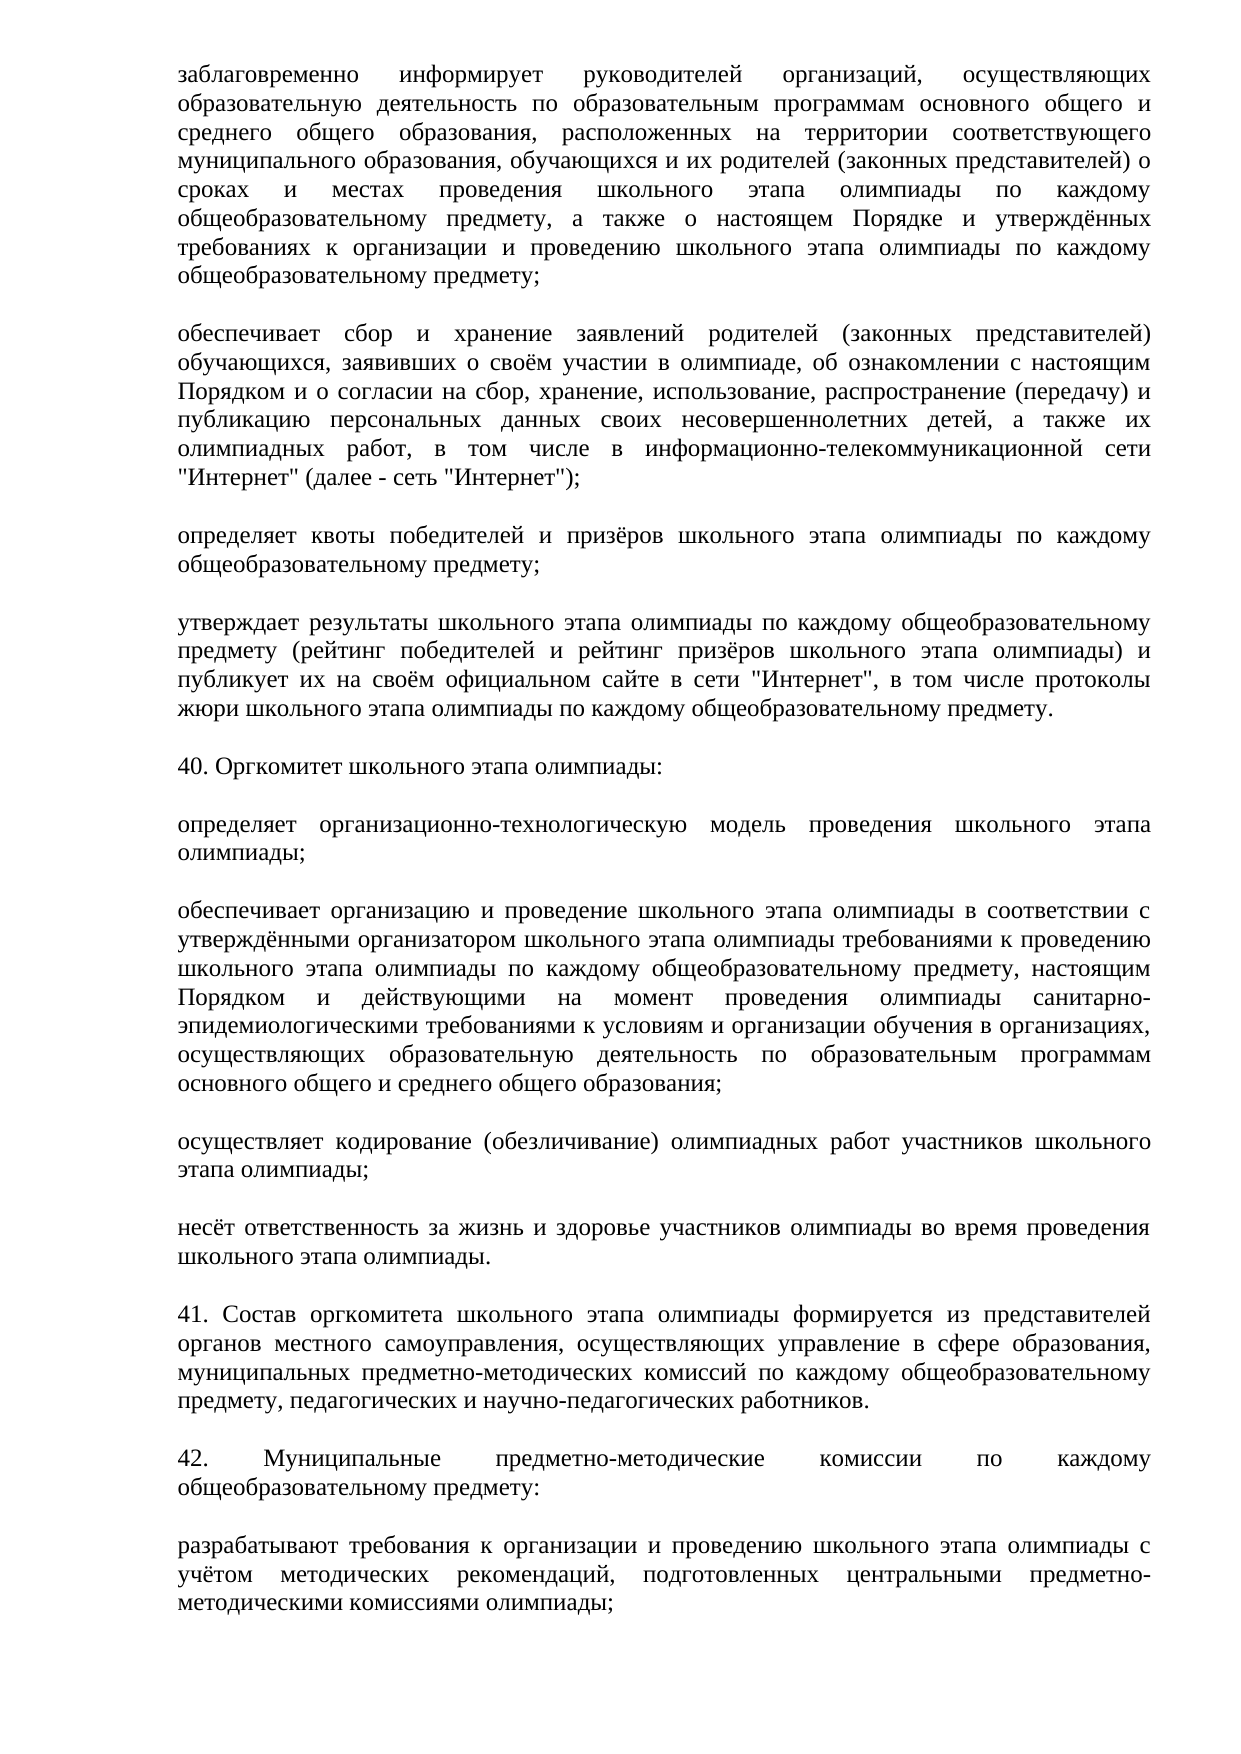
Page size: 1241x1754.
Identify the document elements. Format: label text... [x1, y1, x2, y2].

text заблаговременно информирует руководителей организаций, осуществляющих образовательную деятельность по образовательным программам основного общего и среднего общего образования, расположенных на территории соответствующего муниципального образования, обучающихся и их родителей (законных представителей) о сроках и местах проведения школьного этапа олимпиады по каждому общеобразовательному предмету, а также о настоящем Порядке и утверждённых требованиях к организации и проведению школьного этапа олимпиады по каждому общеобразовательному предмету; [177, 59, 1152, 289]
text определяет организационно-технологическую модель проведения школьного этапа олимпиады; [177, 809, 1152, 866]
text 40. Оргкомитет школьного этапа олимпиады: [177, 751, 1152, 779]
text обеспечивает сбор и хранение заявлений родителей (законных представителей) обучающихся, заявивших о своём участии в олимпиаде, об ознакомлении с настоящим Порядком и о согласии на сбор, хранение, использование, распространение (передачу) и публикацию персональных данных своих несовершеннолетних детей, а также их олимпиадных работ, в том числе в информационно-телекоммуникационной сети "Интернет" (далее - сеть "Интернет"); [177, 318, 1152, 491]
text обеспечивает организацию и проведение школьного этапа олимпиады в соответствии с утверждёнными организатором школьного этапа олимпиады требованиями к проведению школьного этапа олимпиады по каждому общеобразовательному предмету, настоящим Порядком и действующими на момент проведения олимпиады санитарно-эпидемиологическими требованиями к условиям и организации обучения в организациях, осуществляющих образовательную деятельность по образовательным программам основного общего и среднего общего образования; [177, 895, 1152, 1097]
text разрабатывают требования к организации и проведению школьного этапа олимпиады с учётом методических рекомендаций, подготовленных центральными предметно-методическими комиссиями олимпиады; [177, 1530, 1152, 1616]
text осуществляет кодирование (обезличивание) олимпиадных работ участников школьного этапа олимпиады; [177, 1126, 1152, 1183]
text определяет квоты победителей и призёров школьного этапа олимпиады по каждому общеобразовательному предмету; [177, 520, 1152, 577]
text несёт ответственность за жизнь и здоровье участников олимпиады во время проведения школьного этапа олимпиады. [177, 1212, 1152, 1270]
text 41. Состав оргкомитета школьного этапа олимпиады формируется из представителей органов местного самоуправления, осуществляющих управление в сфере образования, муниципальных предметно-методических комиссий по каждому общеобразовательному предмету, педагогических и научно-педагогических работников. [177, 1299, 1152, 1414]
text 42. Муниципальные предметно-методические комиссии по каждому общеобразовательному предмету: [177, 1443, 1152, 1501]
text утверждает результаты школьного этапа олимпиады по каждому общеобразовательному предмету (рейтинг победителей и рейтинг призёров школьного этапа олимпиады) и публикует их на своём официальном сайте в сети "Интернет", в том числе протоколы жюри школьного этапа олимпиады по каждому общеобразовательному предмету. [177, 607, 1152, 722]
